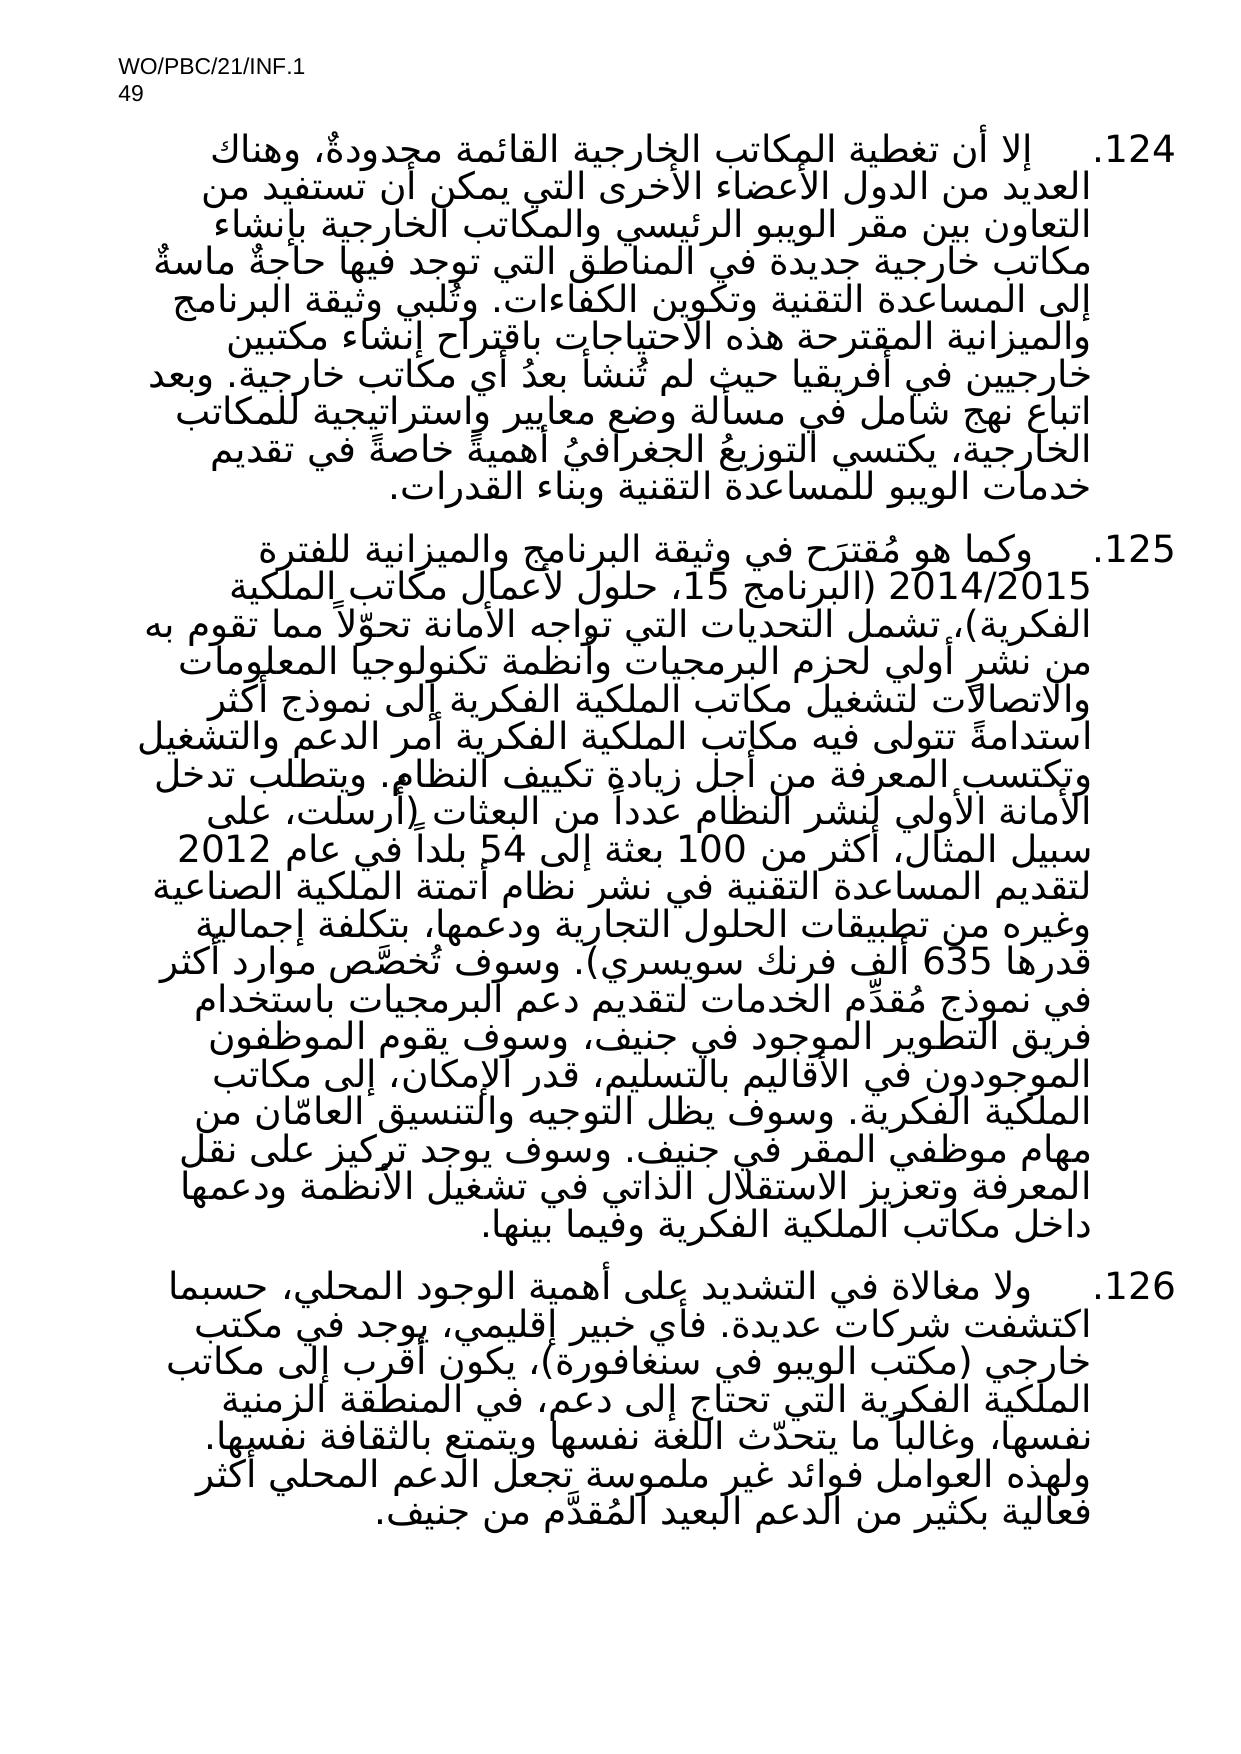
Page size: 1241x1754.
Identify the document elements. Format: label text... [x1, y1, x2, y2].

list وكما هو مُقترَح في وثيقة البرنامج والميزانية للفترة 2014/2015 (البرنامج 15، حلول لأعمال مكاتب الملكية الفكرية)، تشمل التحديات التي تواجه الأمانة تحوّلاً مما تقوم به من نشرٍ أولي لحزم البرمجيات وأنظمة تكنولوجيا المعلومات والاتصالات لتشغيل مكاتب الملكية الفكرية إلى نموذج أكثر استدامةً تتولى فيه مكاتب الملكية الفكرية أمر الدعم والتشغيل وتكتسب المعرفة من أجل زيادة تكييف النظام. ويتطلب تدخل الأمانة الأولي لنشر النظام عدداً من البعثات (أُرسلت، على سبيل المثال، أكثر من 100 بعثة إلى 54 بلداً في عام 2012 لتقديم المساعدة التقنية في نشر نظام أتمتة الملكية الصناعية وغيره من تطبيقات الحلول التجارية ودعمها، بتكلفة إجمالية قدرها 635 ألف فرنك سويسري). وسوف تُخصَّص موارد أكثر في نموذج مُقدِّم الخدمات لتقديم دعم البرمجيات باستخدام فريق التطوير الموجود في جنيف، وسوف يقوم الموظفون الموجودون في الأقاليم بالتسليم، قدر الإمكان، إلى مكاتب الملكية الفكرية. وسوف يظل التوجيه والتنسيق العامّان من مهام موظفي المقر في جنيف. وسوف يوجد تركيز على نقل المعرفة وتعزيز الاستقلال الذاتي في تشغيل الأنظمة ودعمها داخل مكاتب الملكية الفكرية وفيما بينها. [118, 532, 1092, 1245]
list إلا أن تغطية المكاتب الخارجية القائمة محدودةٌ، وهناك العديد من الدول الأعضاء الأخرى التي يمكن أن تستفيد من التعاون بين مقر الويبو الرئيسي والمكاتب الخارجية بإنشاء مكاتب خارجية جديدة في المناطق التي توجد فيها حاجةٌ ماسةٌ إلى المساعدة التقنية وتكوين الكفاءات. وتُلبي وثيقة البرنامج والميزانية المقترحة هذه الاحتياجات باقتراح إنشاء مكتبين خارجيين في أفريقيا حيث لم تُنشأ بعدُ أي مكاتب خارجية. وبعد اتباع نهج شامل في مسألة وضع معايير واستراتيجية للمكاتب الخارجية، يكتسي التوزيعُ الجغرافيُ أهميةً خاصةً في تقديم خدمات الويبو للمساعدة التقنية وبناء القدرات. [118, 132, 1092, 507]
list ولا مغالاة في التشديد على أهمية الوجود المحلي، حسبما اكتشفت شركات عديدة. فأي خبير إقليمي، يوجد في مكتب خارجي (مكتب الويبو في سنغافورة)، يكون أقرب إلى مكاتب الملكية الفكرية التي تحتاج إلى دعم، في المنطقة الزمنية نفسها، وغالباً ما يتحدّث اللغة نفسها ويتمتع بالثقافة نفسها. ولهذه العوامل فوائد غير ملموسة تجعل الدعم المحلي أكثر فعالية بكثير من الدعم البعيد المُقدَّم من جنيف. [118, 1270, 1092, 1532]
